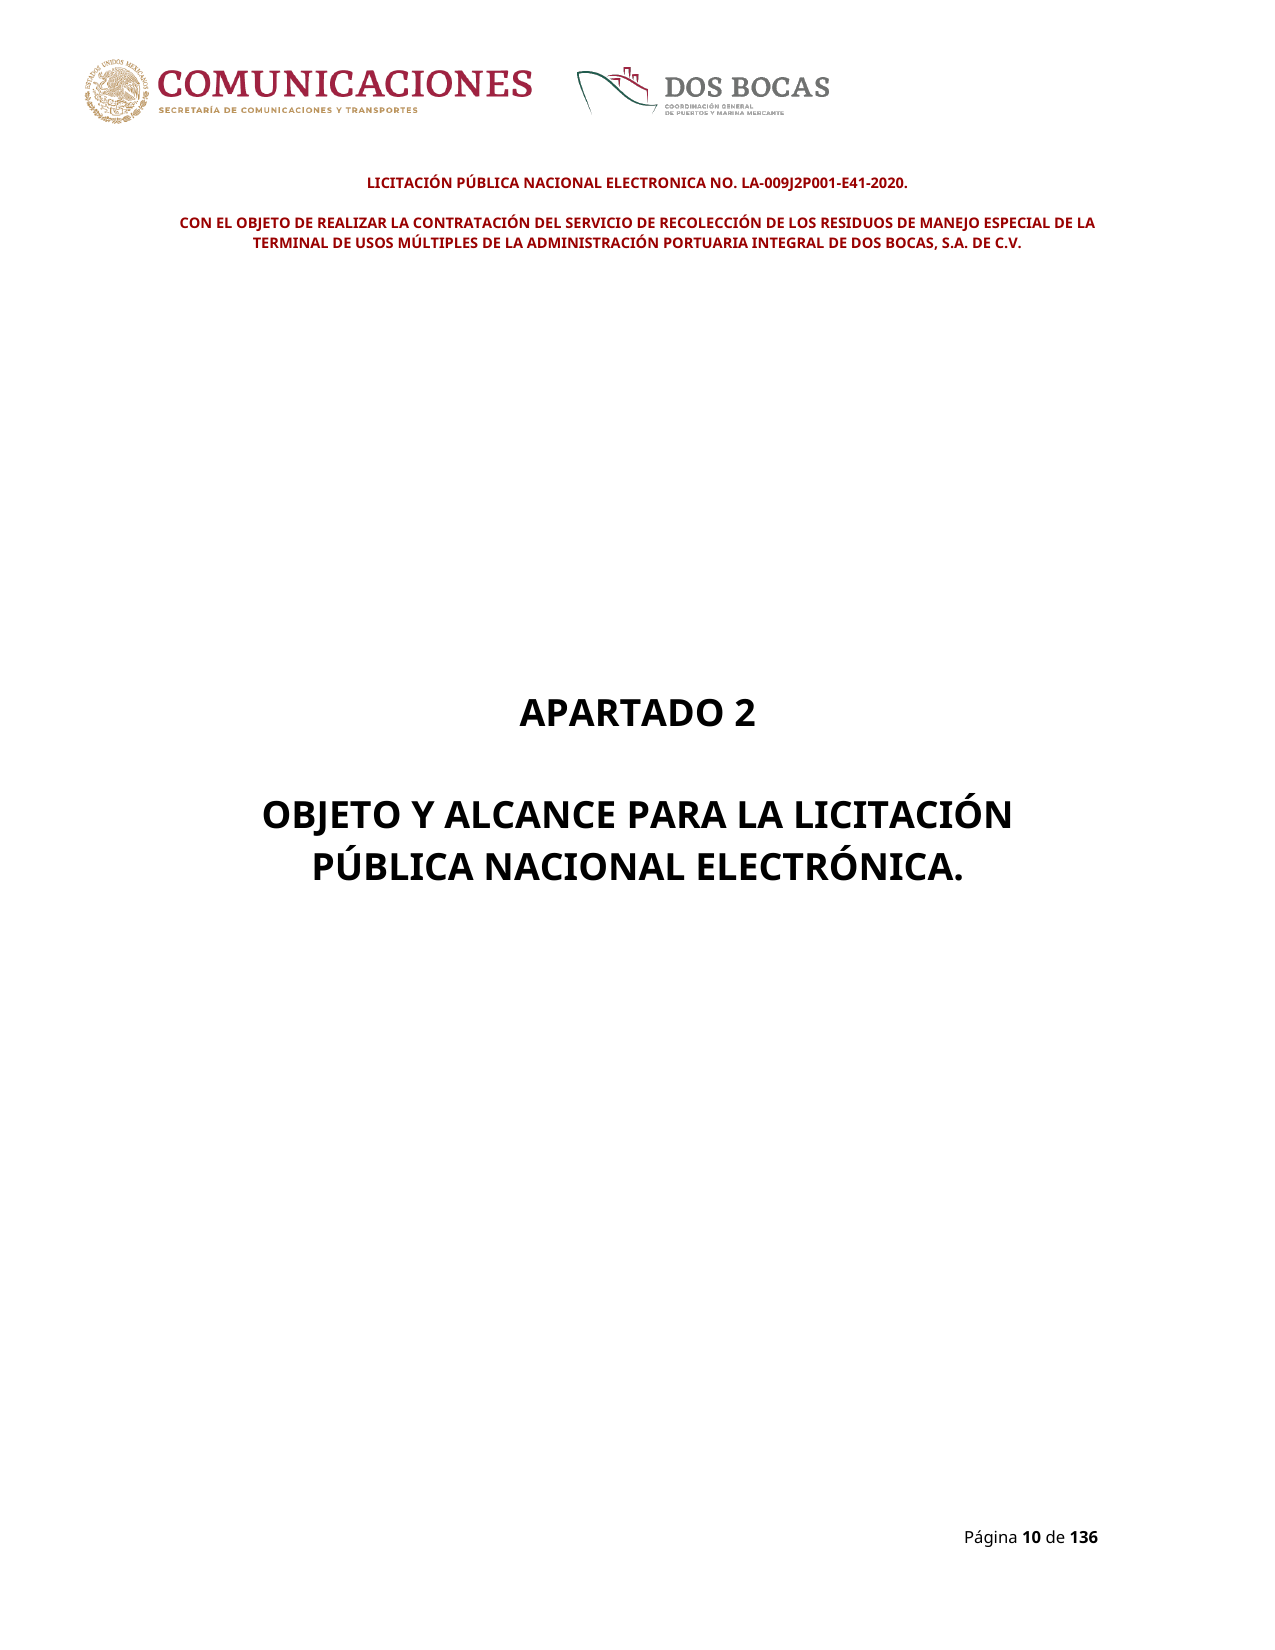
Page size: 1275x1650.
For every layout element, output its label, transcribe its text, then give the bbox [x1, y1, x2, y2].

picture [577, 67, 829, 115]
picture [80, 51, 536, 134]
text OBJETO Y ALCANCE PARA LA LICITACIÓN PÚBLICA NACIONAL ELECTRÓNICA. [177, 789, 1098, 891]
text APARTADO 2 [177, 687, 1098, 738]
